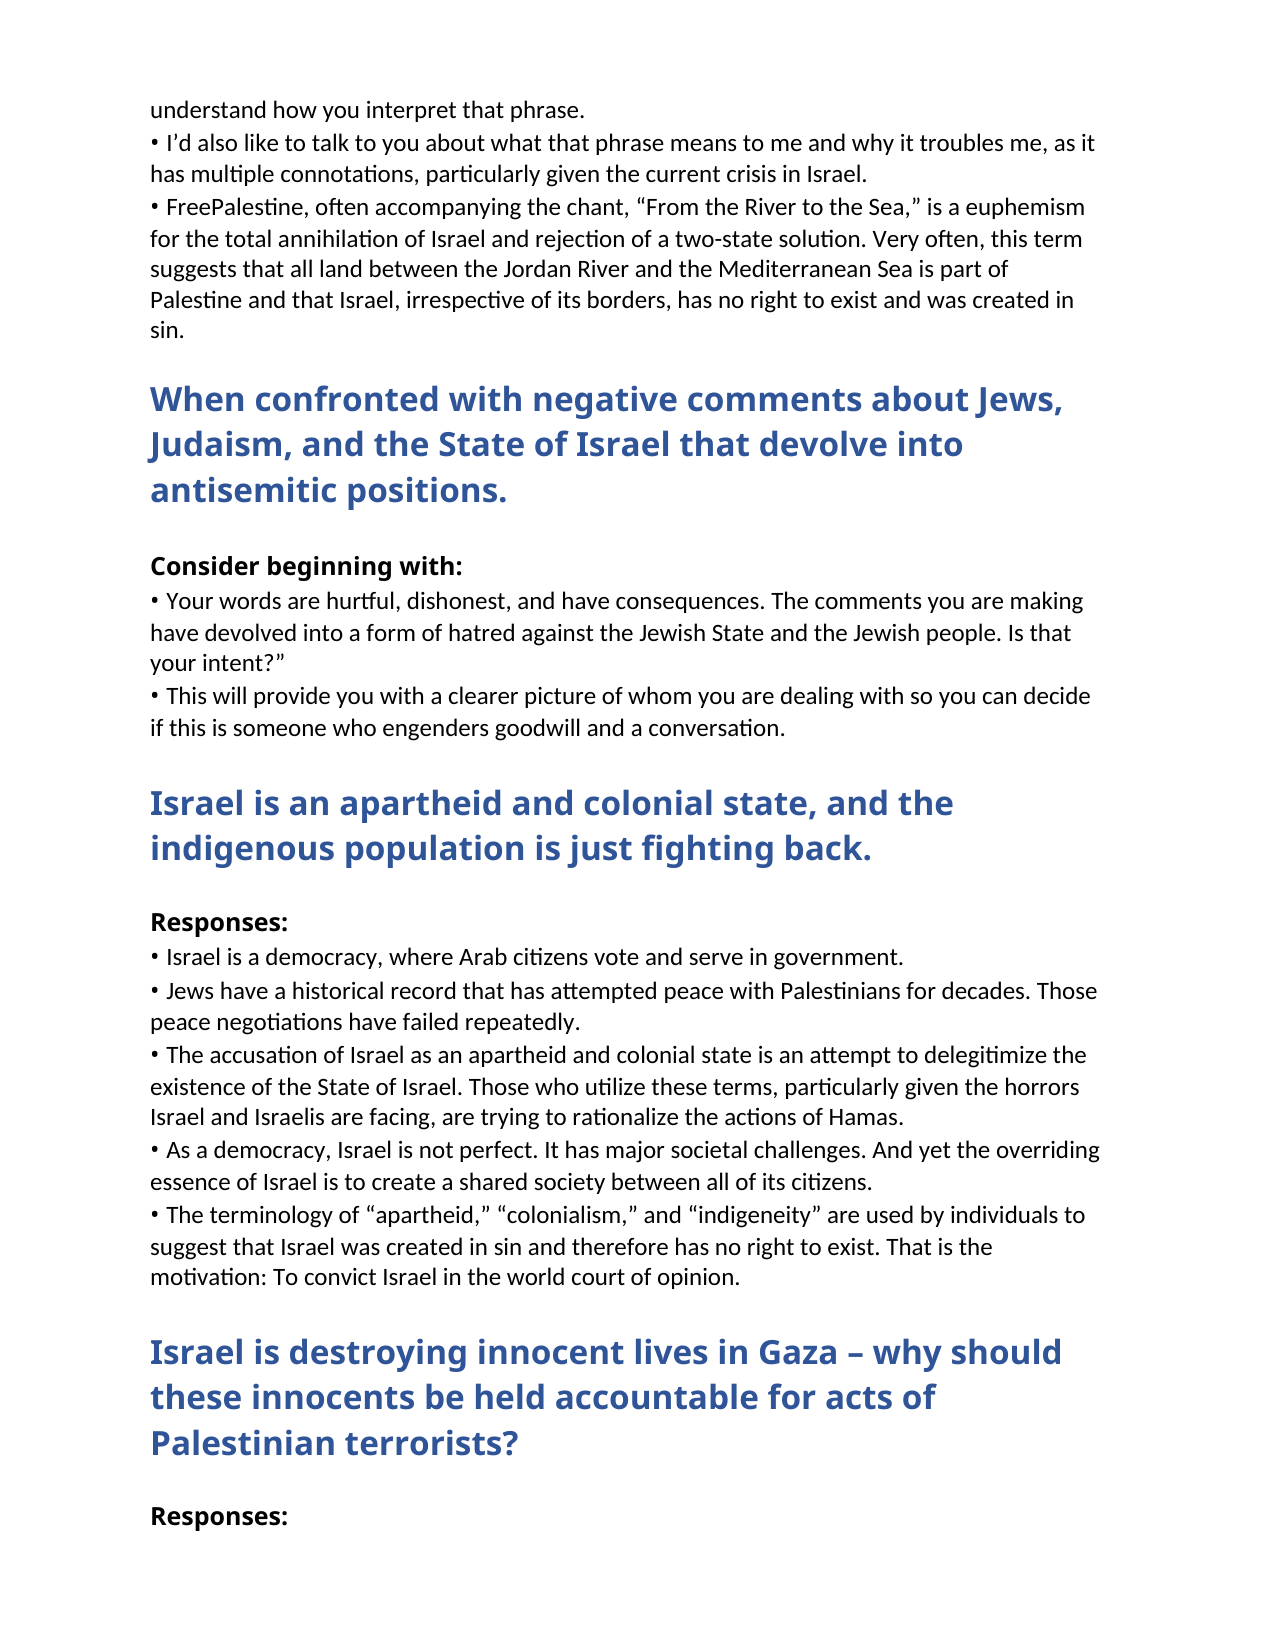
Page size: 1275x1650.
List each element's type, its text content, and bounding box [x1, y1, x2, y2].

text When confronted with negative comments about Jews, Judaism, and the State of Israel that devolve into antisemitic positions. [150, 376, 1125, 512]
text • Jews have a historical record that has attempted peace with Palestinians for decades. Those [150, 972, 1125, 1006]
text Consider beginning with: [150, 549, 1125, 583]
text • FreePalestine, often accompanying the chant, “From the River to the Sea,” is a euphemism [150, 189, 1125, 223]
text • This will provide you with a clearer picture of whom you are dealing with so you can decide [150, 678, 1125, 712]
text • The terminology of “apartheid,” “colonialism,” and “indigeneity” are used by individuals to [150, 1197, 1125, 1231]
text understand how you interpret that phrase. [150, 94, 1125, 124]
text has multiple connotations, particularly given the current crisis in Israel. [150, 158, 1125, 189]
text motivation: To convict Israel in the world court of opinion. [150, 1261, 1125, 1292]
text peace negotiations have failed repeatedly. [150, 1006, 1125, 1037]
text your intent?” [150, 647, 1125, 678]
text Israel is an apartheid and colonial state, and the indigenous population is just fighting back. [150, 779, 1125, 870]
text for the total annihilation of Israel and rejection of a two-state solution. Very often, this term [150, 223, 1125, 253]
text • Israel is a democracy, where Arab citizens vote and serve in government. [150, 938, 1125, 972]
text • The accusation of Israel as an apartheid and colonial state is an attempt to delegitimize the [150, 1037, 1125, 1071]
text Israel and Israelis are facing, are trying to rationalize the actions of Hamas. [150, 1101, 1125, 1132]
text Responses: [150, 1499, 1125, 1533]
text have devolved into a form of hatred against the Jewish State and the Jewish people. Is that [150, 617, 1125, 647]
text suggests that all land between the Jordan River and the Mediterranean Sea is part of [150, 253, 1125, 284]
text sin. [150, 314, 1125, 345]
text Palestine and that Israel, irrespective of its borders, has no right to exist and was created in [150, 284, 1125, 314]
text suggest that Israel was created in sin and therefore has no right to exist. That is the [150, 1231, 1125, 1261]
text • Your words are hurtful, dishonest, and have consequences. The comments you are making [150, 583, 1125, 617]
text if this is someone who engenders goodwill and a conversation. [150, 712, 1125, 742]
text essence of Israel is to create a shared society between all of its citizens. [150, 1166, 1125, 1197]
text Responses: [150, 904, 1125, 938]
text Israel is destroying innocent lives in Gaza – why should these innocents be held accountable for acts of Palestinian terrorists? [150, 1328, 1125, 1465]
text • I’d also like to talk to you about what that phrase means to me and why it troubles me, as it [150, 124, 1125, 158]
text existence of the State of Israel. Those who utilize these terms, particularly given the horrors [150, 1071, 1125, 1101]
text • As a democracy, Israel is not perfect. It has major societal challenges. And yet the overriding [150, 1132, 1125, 1166]
